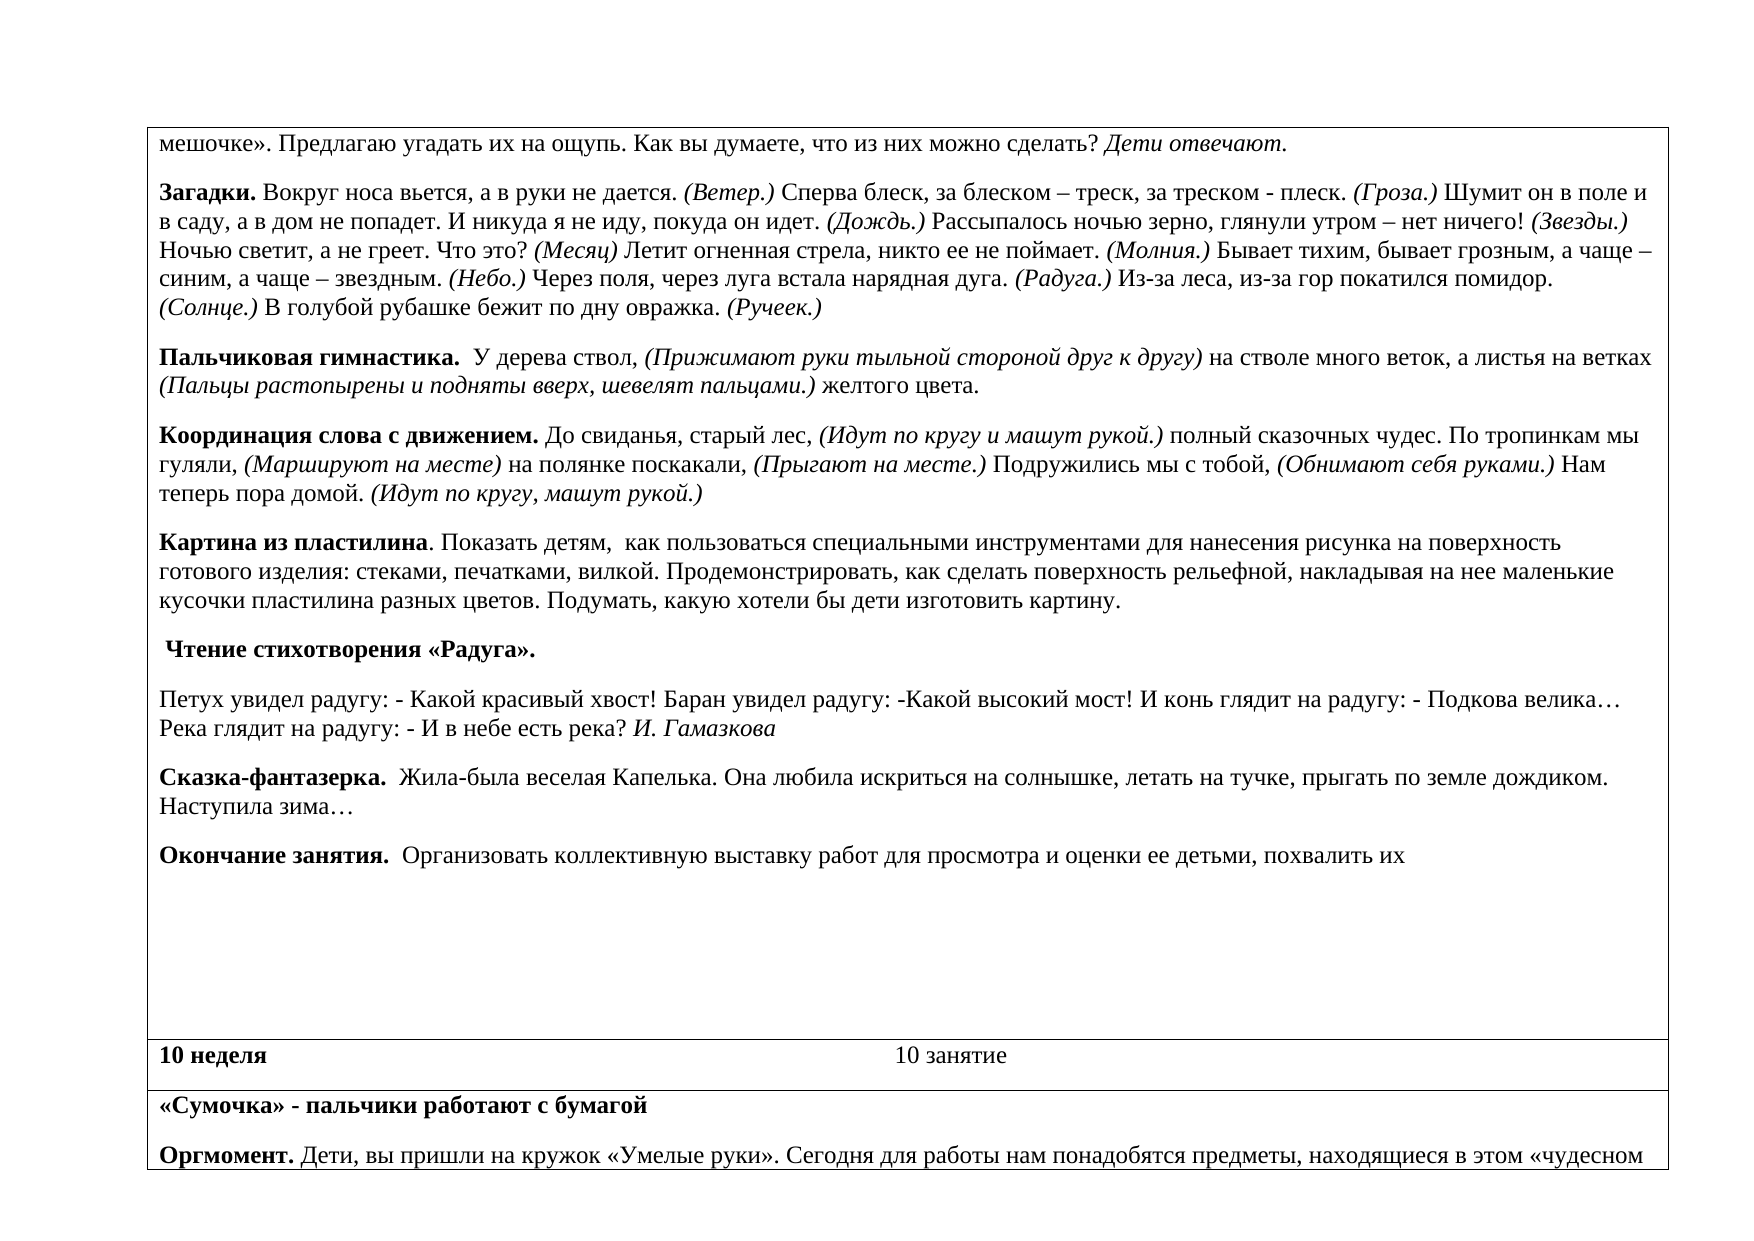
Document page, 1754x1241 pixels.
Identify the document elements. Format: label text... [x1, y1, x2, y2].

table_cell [148, 1091, 1668, 1169]
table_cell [148, 128, 1668, 1039]
table_cell 10 неделя 10 занятие [148, 1040, 1668, 1089]
